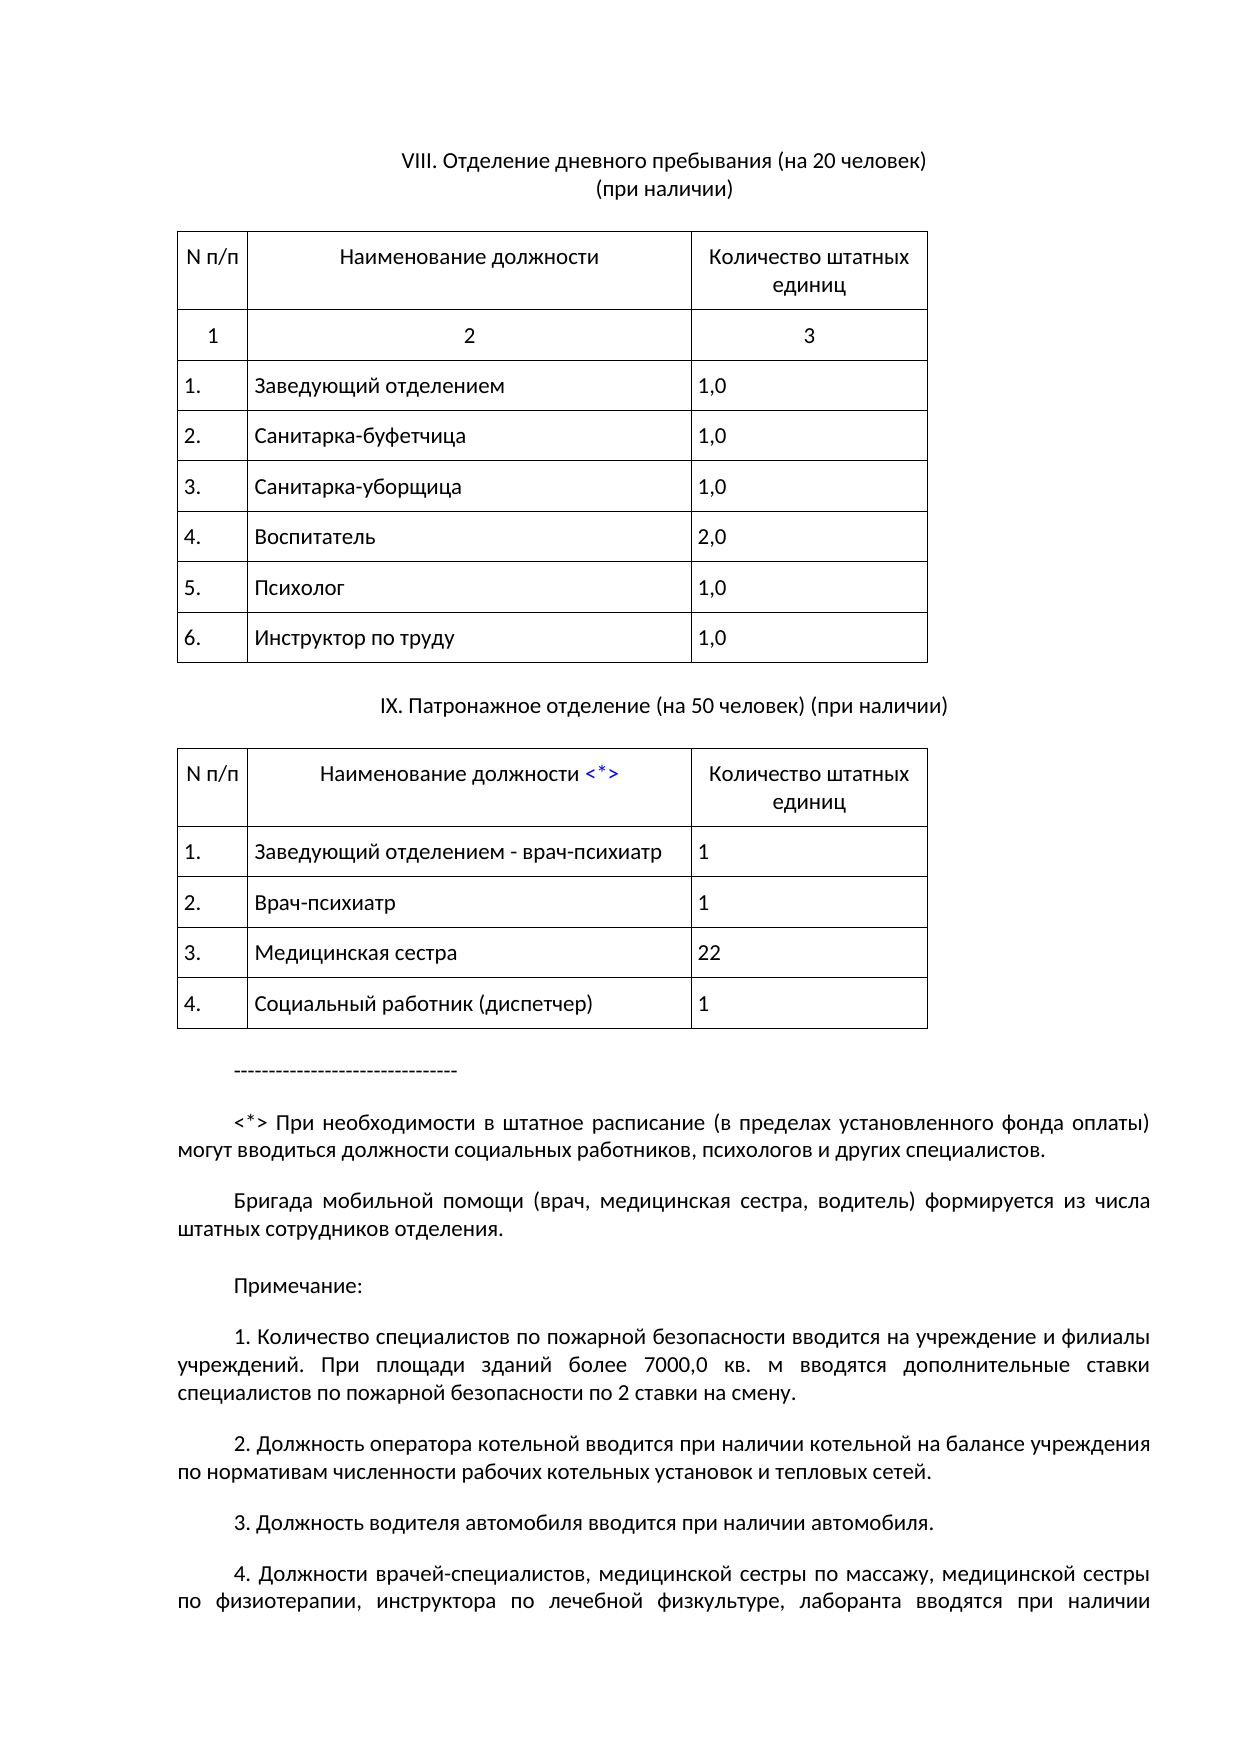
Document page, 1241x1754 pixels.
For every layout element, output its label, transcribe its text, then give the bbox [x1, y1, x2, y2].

table_cell Заведующий отделением [248, 361, 691, 410]
table_cell 5. [178, 562, 247, 612]
table_cell 1,0 [692, 361, 927, 410]
table_cell 4. [178, 512, 247, 561]
table_cell 4. [178, 978, 247, 1027]
table_cell 3. [178, 928, 247, 977]
text 2. Должность оператора котельной вводится при наличии котельной на балансе учреждения по нормативам численности рабочих котельных установок и тепловых сетей. [177, 1429, 1152, 1485]
table_cell Медицинская сестра [248, 928, 691, 977]
table_cell Психолог [248, 562, 691, 612]
table_header N п/п [178, 232, 247, 309]
table_cell 3 [692, 310, 927, 359]
table_cell 1,0 [692, 411, 927, 460]
text 3. Должность водителя автомобиля вводится при наличии автомобиля. [177, 1508, 1152, 1536]
table_cell Воспитатель [248, 512, 691, 561]
text (при наличии) [177, 174, 1152, 202]
table_cell 2. [178, 411, 247, 460]
text VIII. Отделение дневного пребывания (на 20 человек) [177, 146, 1152, 174]
table_cell 6. [178, 613, 247, 662]
table_cell Социальный работник (диспетчер) [248, 978, 691, 1027]
table_header Наименование должности <*> [248, 749, 691, 826]
table_header N п/п [178, 749, 247, 826]
table_cell Санитарка-уборщица [248, 461, 691, 511]
text -------------------------------- [177, 1057, 1152, 1085]
table_cell 1,0 [692, 562, 927, 612]
table_cell 2. [178, 877, 247, 927]
table_cell Заведующий отделением - врач-психиатр [248, 827, 691, 876]
table_cell 2 [248, 310, 691, 359]
table_cell 1 [692, 827, 927, 876]
text Бригада мобильной помощи (врач, медицинская сестра, водитель) формируется из числа штатных сотрудников отделения. [177, 1187, 1152, 1243]
table_cell Инструктор по труду [248, 613, 691, 662]
table_cell 1 [178, 310, 247, 359]
table_header Количество штатных единиц [692, 232, 927, 309]
text IX. Патронажное отделение (на 50 человек) (при наличии) [177, 691, 1152, 719]
table_cell 1. [178, 361, 247, 410]
text 1. Количество специалистов по пожарной безопасности вводится на учреждение и филиалы учреждений. При площади зданий более 7000,0 кв. м вводятся дополнительные ставки специалистов по пожарной безопасности по 2 ставки на смену. [177, 1322, 1152, 1406]
table_cell 3. [178, 461, 247, 511]
table_cell 1 [692, 978, 927, 1027]
table_cell 1,0 [692, 613, 927, 662]
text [177, 1559, 1152, 1615]
text Примечание: [177, 1271, 1152, 1299]
table_cell 22 [692, 928, 927, 977]
table_cell 1,0 [692, 461, 927, 511]
table_cell 1 [692, 877, 927, 927]
table_cell 1. [178, 827, 247, 876]
table_header Наименование должности [248, 232, 691, 309]
table_cell Санитарка-буфетчица [248, 411, 691, 460]
table_header Количество штатных единиц [692, 749, 927, 826]
table_cell Врач-психиатр [248, 877, 691, 927]
table_cell 2,0 [692, 512, 927, 561]
text <*> При необходимости в штатное расписание (в пределах установленного фонда оплаты) могут вводиться должности социальных работников, психологов и других специалистов. [177, 1108, 1152, 1164]
